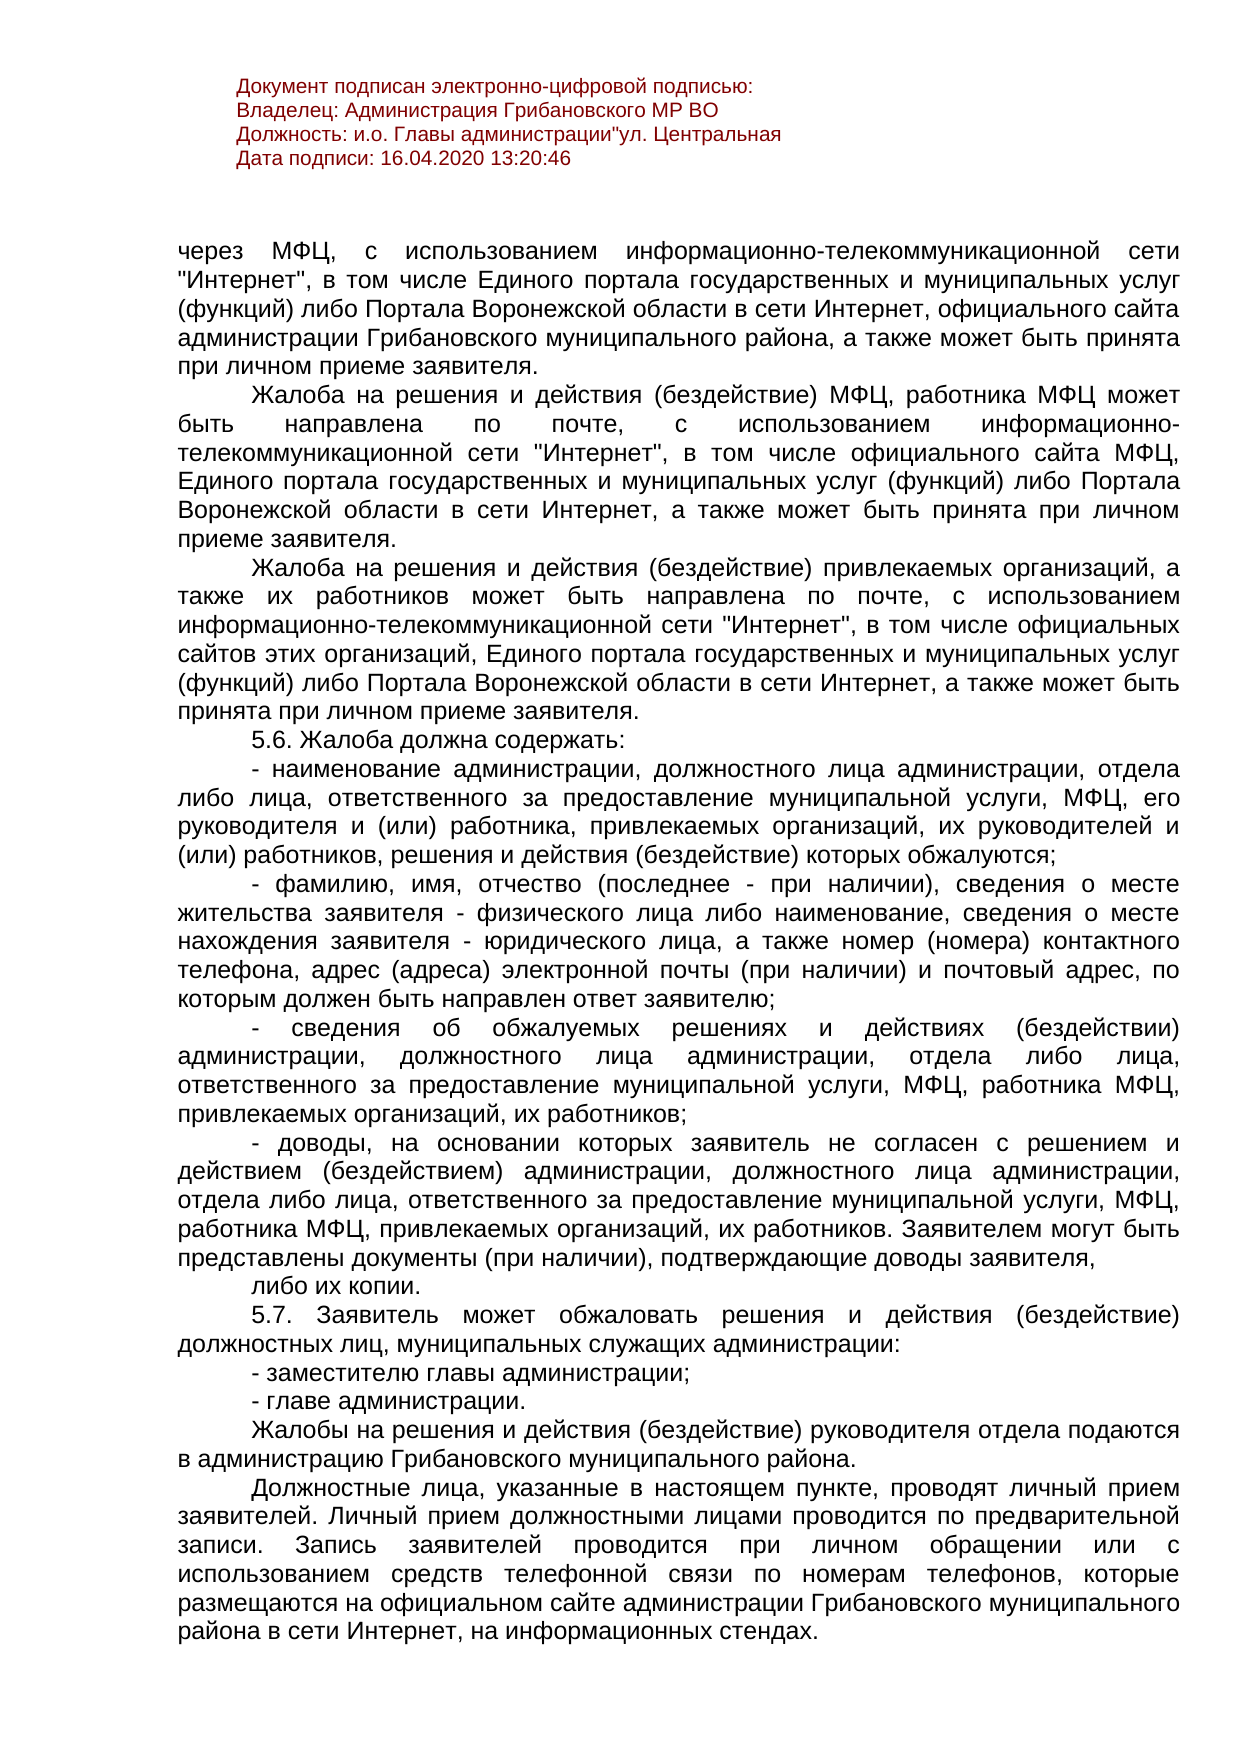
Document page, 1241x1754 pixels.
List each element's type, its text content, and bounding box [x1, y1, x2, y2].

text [177, 236, 1181, 380]
text либо их копии. [177, 1271, 1181, 1300]
text Жалобы на решения и действия (бездействие) руководителя отдела подаются в администрацию Грибановского муниципального района. [177, 1415, 1181, 1472]
text - фамилию, имя, отчество (последнее - при наличии), сведения о месте жительства заявителя - физического лица либо наименование, сведения о месте нахождения заявителя - юридического лица, а также номер (номера) контактного телефона, адрес (адреса) электронной почты (при наличии) и почтовый адрес, по которым должен быть направлен ответ заявителю; [177, 869, 1181, 1012]
text Жалоба на решения и действия (бездействие) МФЦ, работника МФЦ может быть направлена по почте, с использованием информационно-телекоммуникационной сети "Интернет", в том числе официального сайта МФЦ, Единого портала государственных и муниципальных услуг (функций) либо Портала Воронежской области в сети Интернет, а также может быть принята при личном приеме заявителя. [177, 380, 1181, 552]
text - главе администрации. [177, 1386, 1181, 1415]
text - заместителю главы администрации; [177, 1357, 1181, 1386]
text Жалоба на решения и действия (бездействие) привлекаемых организаций, а также их работников может быть направлена по почте, с использованием информационно-телекоммуникационной сети "Интернет", в том числе официальных сайтов этих организаций, Единого портала государственных и муниципальных услуг (функций) либо Портала Воронежской области в сети Интернет, а также может быть принята при личном приеме заявителя. [177, 552, 1181, 725]
text - доводы, на основании которых заявитель не согласен с решением и действием (бездействием) администрации, должностного лица администрации, отдела либо лица, ответственного за предоставление муниципальной услуги, МФЦ, работника МФЦ, привлекаемых организаций, их работников. Заявителем могут быть представлены документы (при наличии), подтверждающие доводы заявителя, [177, 1127, 1181, 1271]
text - наименование администрации, должностного лица администрации, отдела либо лица, ответственного за предоставление муниципальной услуги, МФЦ, его руководителя и (или) работника, привлекаемых организаций, их руководителей и (или) работников, решения и действия (бездействие) которых обжалуются; [177, 754, 1181, 869]
text 5.7. Заявитель может обжаловать решения и действия (бездействие) должностных лиц, муниципальных служащих администрации: [177, 1300, 1181, 1357]
text 5.6. Жалоба должна содержать: [177, 725, 1181, 754]
text Должностные лица, указанные в настоящем пункте, проводят личный прием заявителей. Личный прием должностными лицами проводится по предварительной записи. Запись заявителей проводится при личном обращении или с использованием средств телефонной связи по номерам телефонов, которые размещаются на официальном сайте администрации Грибановского муниципального района в сети Интернет, на информационных стендах. [177, 1472, 1181, 1645]
text - сведения об обжалуемых решениях и действиях (бездействии) администрации, должностного лица администрации, отдела либо лица, ответственного за предоставление муниципальной услуги, МФЦ, работника МФЦ, привлекаемых организаций, их работников; [177, 1012, 1181, 1127]
